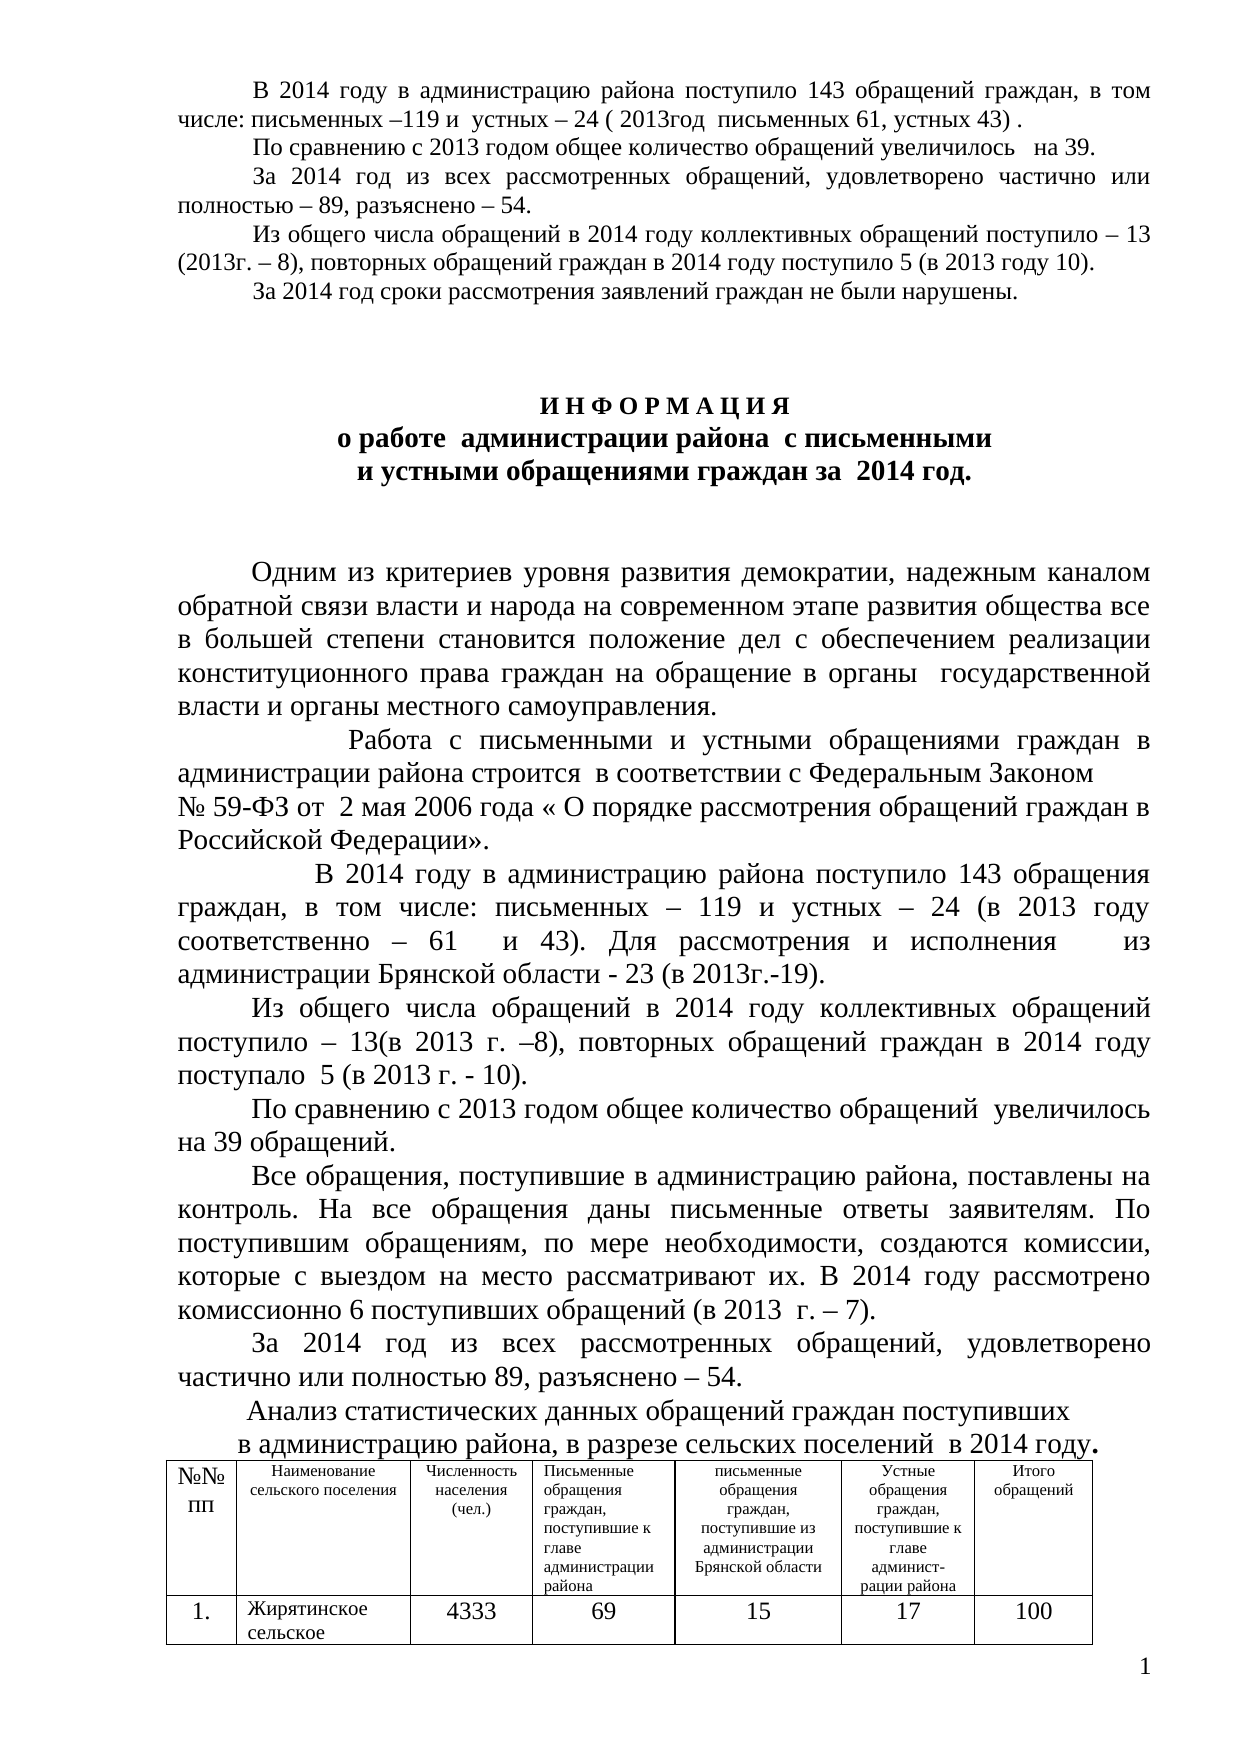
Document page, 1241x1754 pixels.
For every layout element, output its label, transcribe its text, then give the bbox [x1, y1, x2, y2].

text № 59-ФЗ от 2 мая 2006 года « О порядке рассмотрения обращений граждан в Российской Федерации». [177, 789, 1152, 856]
text Из общего числа обращений в 2014 году коллективных обращений поступило – 13 (2013г. – 8), повторных обращений граждан в 2014 году поступило 5 (в 2013 году 10). [177, 219, 1152, 276]
text За 2014 год из всех рассмотренных обращений, удовлетворено частично или полностью 89, разъяснено – 54. [177, 1326, 1152, 1393]
table_header №№ пп [167, 1461, 236, 1595]
text Работа с письменными и устными обращениями граждан в администрации района строится в соответствии с Федеральным Законом [177, 722, 1152, 789]
table_header Устные обращения граждан, поступившие к главе админист-рации района [842, 1461, 974, 1595]
text За 2014 год сроки рассмотрения заявлений граждан не были нарушены. [177, 276, 1152, 305]
table_header Письменные обращения граждан, поступившие к главе администрации района [533, 1461, 674, 1595]
table_header Наименование сельского поселения [237, 1461, 410, 1595]
text По сравнению с 2013 годом общее количество обращений увеличилось на 39. [177, 132, 1152, 161]
table_cell 1. [167, 1596, 236, 1644]
text Из общего числа обращений в 2014 году коллективных обращений поступило – 13(в . –8), повторных обращений граждан в 2014 году поступало 5 (в . - 10). [177, 990, 1152, 1091]
table_cell 15 [676, 1596, 841, 1644]
text Все обращения, поступившие в администрацию района, поставлены на контроль. На все обращения даны письменные ответы заявителям. По поступившим обращениям, по мере необходимости, создаются комиссии, которые с выездом на место рассматривают их. В 2014 году рассмотрено комиссионно 6 поступивших обращений (в 2013 г. – 7). [177, 1158, 1152, 1326]
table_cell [237, 1596, 410, 1644]
table_cell 4333 [411, 1596, 532, 1644]
text За 2014 год из всех рассмотренных обращений, удовлетворено частично или полностью – 89, разъяснено – 54. [177, 161, 1152, 219]
text По сравнению с 2013 годом общее количество обращений увеличилось на 39 обращений. [177, 1091, 1152, 1158]
text Одним из критериев уровня развития демократии, надежным каналом обратной связи власти и народа на современном этапе развития общества все в большей степени становится положение дел с обеспечением реализации конституционного права граждан на обращение в органы государственной власти и органы местного самоуправления. [177, 554, 1152, 722]
table_cell 100 [975, 1596, 1092, 1644]
table_cell 69 [533, 1596, 674, 1644]
text В 2014 году в администрацию района поступило 143 обращений граждан, в том числе: письменных –119 и устных – 24 ( 2013год письменных 61, устных 43) . [177, 75, 1152, 132]
text И Н Ф О Р М А Ц И Я [177, 391, 1152, 420]
text Анализ статистических данных обращений граждан поступивших [177, 1393, 1152, 1426]
table_header Численность населения (чел.) [411, 1461, 532, 1595]
table_header письменные обращения граждан, поступившие из администрации Брянской области [676, 1461, 841, 1595]
text В 2014 году в администрацию района поступило 143 обращения граждан, в том числе: письменных – 119 и устных – 24 (в 2013 году соответственно – 61 и 43). Для рассмотрения и исполнения из администрации Брянской области - 23 (в 2013г.-19). [177, 856, 1152, 990]
text и устными обращениями граждан за 2014 год. [177, 453, 1152, 487]
text в администрацию района, в разрезе сельских поселений в 2014 году. [177, 1426, 1152, 1460]
text о работе администрации района с письменными [177, 420, 1152, 453]
table_cell 17 [842, 1596, 974, 1644]
table_header Итого обращений [975, 1461, 1092, 1595]
